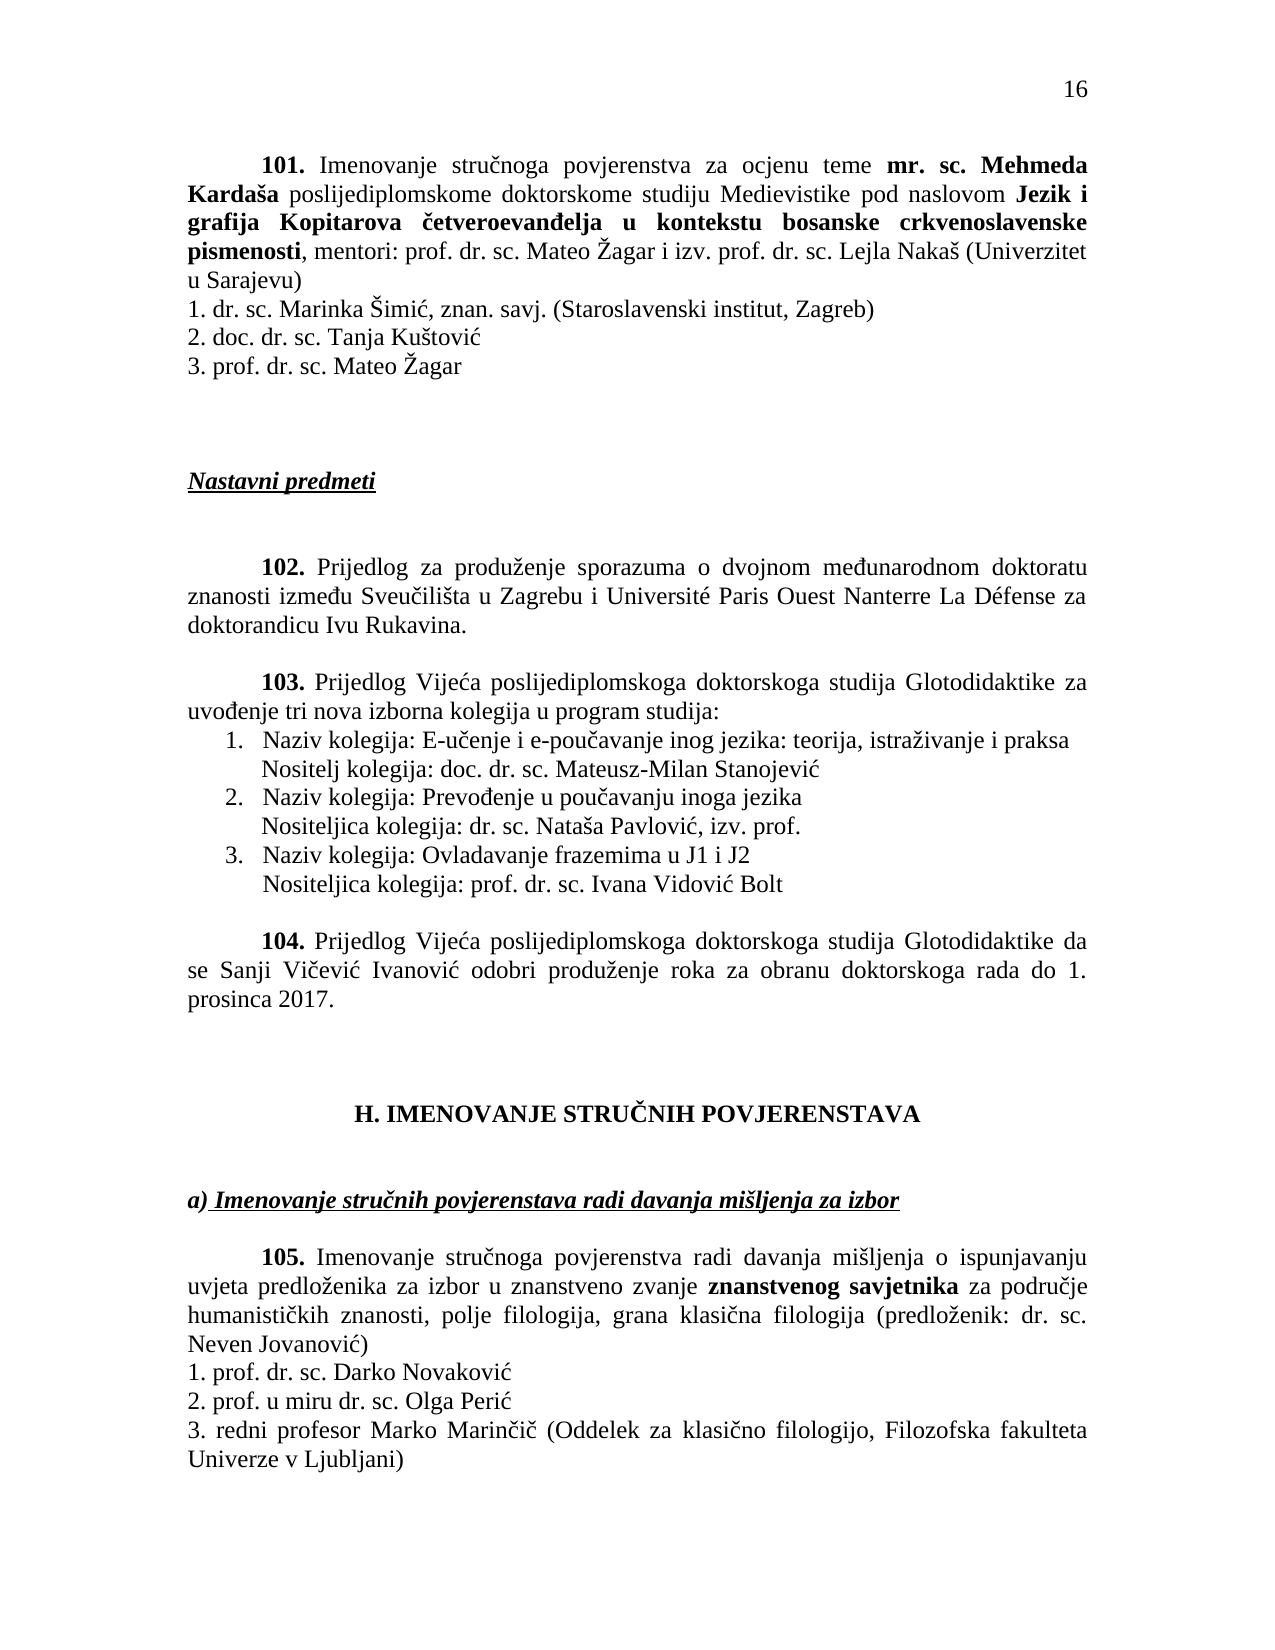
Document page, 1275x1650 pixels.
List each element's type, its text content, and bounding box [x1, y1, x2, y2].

list Naziv kolegija: Prevođenje u poučavanju inoga jezika [225, 782, 1088, 811]
text 104. Prijedlog Vijeća poslijediplomskoga doktorskoga studija Glotodidaktike da se Sanji Vičević Ivanović odobri produženje roka za obranu doktorskoga rada do 1. prosinca 2017. [187, 926, 1088, 1012]
text H. IMENOVANJE STRUČNIH POVJERENSTAVA [187, 1099, 1088, 1127]
text Nositeljica kolegija: dr. sc. Nataša Pavlović, izv. prof. [187, 811, 1088, 840]
text Nositeljica kolegija: prof. dr. sc. Ivana Vidović Bolt [262, 869, 1088, 897]
text Nositelj kolegija: doc. dr. sc. Mateusz-Milan Stanojević [187, 754, 1088, 782]
text a) Imenovanje stručnih povjerenstava radi davanja mišljenja za izbor [187, 1185, 1088, 1214]
text 3. redni profesor Marko Marinčič (Oddelek za klasično filologijo, Filozofska fakulteta Univerze v Ljubljani) [187, 1415, 1088, 1472]
text 105. Imenovanje stručnoga povjerenstva radi davanja mišljenja o ispunjavanju uvjeta predloženika za izbor u znanstveno zvanje znanstvenog savjetnika za područje humanističkih znanosti, polje filologija, grana klasična filologija (predloženik: dr. sc. Neven Jovanović) [187, 1242, 1088, 1357]
text 1. prof. dr. sc. Darko Novaković [187, 1357, 1088, 1386]
text 3. prof. dr. sc. Mateo Žagar [187, 351, 1088, 380]
text 1. dr. sc. Marinka Šimić, znan. savj. (Staroslavenski institut, Zagreb) [187, 294, 1088, 322]
text 101. Imenovanje stručnoga povjerenstva za ocjenu teme mr. sc. Mehmeda Kardaša poslijediplomskome doktorskome studiju Medievistike pod naslovom Jezik i grafija Kopitarova četveroevanđelja u kontekstu bosanske crkvenoslavenske pismenosti, mentori: prof. dr. sc. Mateo Žagar i izv. prof. dr. sc. Lejla Nakaš (Univerzitet u Sarajevu) [187, 150, 1088, 294]
text Nastavni predmeti [187, 466, 1088, 495]
list Naziv kolegija: E-učenje i e-poučavanje inog jezika: teorija, istraživanje i praksa [225, 725, 1088, 754]
list Naziv kolegija: Ovladavanje frazemima u J1 i J2 [225, 840, 1088, 869]
text 102. Prijedlog za produženje sporazuma o dvojnom međunarodnom doktoratu znanosti između Sveučilišta u Zagrebu i Université Paris Ouest Nanterre La Défense za doktorandicu Ivu Rukavina. [187, 552, 1088, 639]
text 2. prof. u miru dr. sc. Olga Perić [187, 1386, 1088, 1415]
text 2. doc. dr. sc. Tanja Kuštović [187, 322, 1088, 351]
text 103. Prijedlog Vijeća poslijediplomskoga doktorskoga studija Glotodidaktike za uvođenje tri nova izborna kolegija u program studija: [187, 667, 1088, 725]
